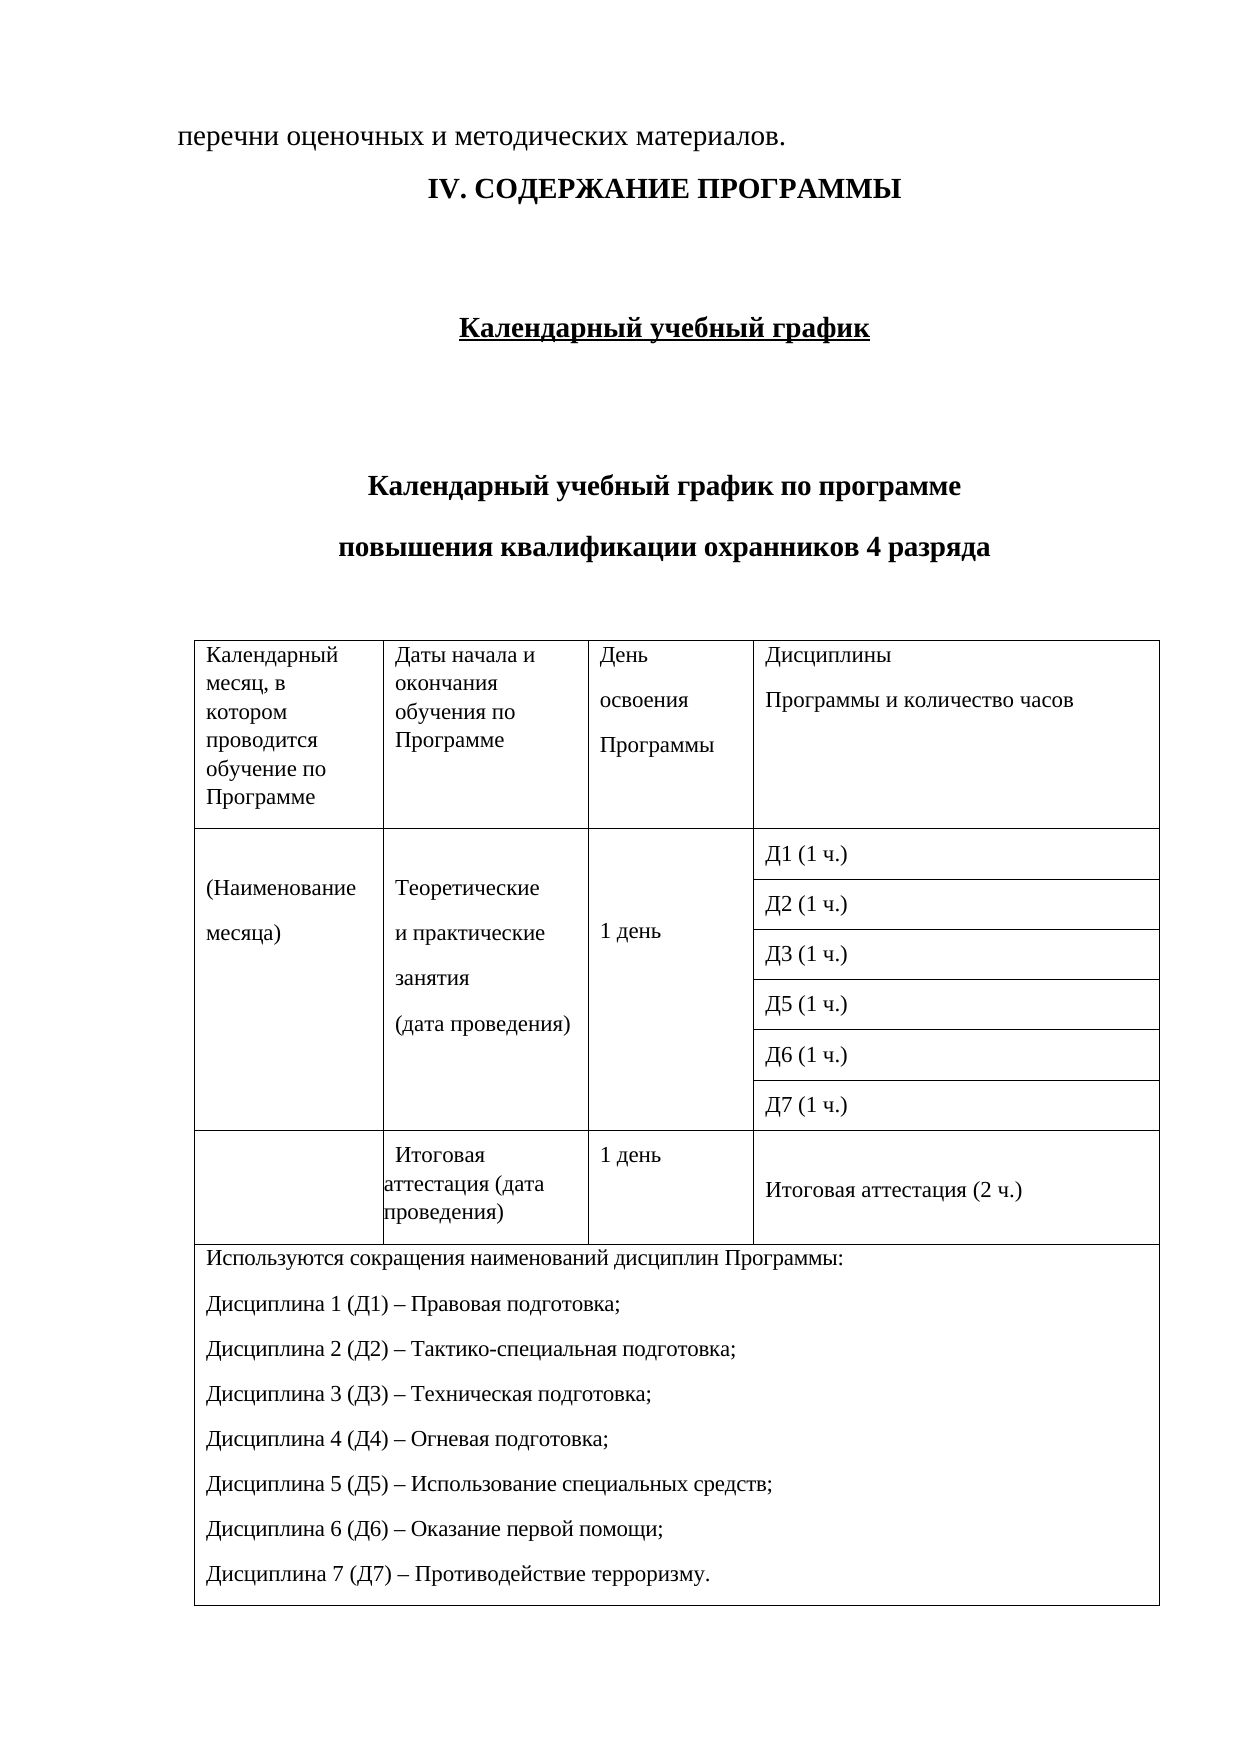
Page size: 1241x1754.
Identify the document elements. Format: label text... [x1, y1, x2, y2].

table_cell Д2 (1 ч.) [754, 880, 1159, 929]
table_header День освоения Программы [589, 641, 753, 828]
table_header Дисциплины Программы и количество часов [754, 641, 1159, 828]
text повышения квалификации охранников 4 разряда [177, 529, 1152, 562]
table_header Даты начала и окончания обучения по Программе [384, 641, 588, 828]
table_cell Д6 (1 ч.) [754, 1030, 1159, 1080]
table_cell Д1 (1 ч.) [754, 829, 1159, 878]
table_cell 1 день [589, 1131, 753, 1243]
table_cell Теоретические и практические занятия (дата проведения) [384, 829, 588, 1130]
subtitle IV. СОДЕРЖАНИЕ ПРОГРАММЫ [177, 171, 1152, 204]
table_cell Д5 (1 ч.) [754, 980, 1159, 1029]
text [177, 118, 1152, 152]
table_cell Итоговая аттестация (дата проведения) [384, 1131, 588, 1243]
table_cell Используются сокращения наименований дисциплин Программы: Дисциплина 1 (Д1) – Правовая подготовка; Дисциплина 2 (Д2) – Тактико-специальная подготовка; Дисциплина 3 (Д3) – Техническая подготовка; Дисциплина 4 (Д4) – Огневая подготовка; Дисциплина 5 (Д5) – Использование специальных средств; Дисциплина 6 (Д6) – Оказание первой помощи; Дисциплина 7 (Д7) – Противодействие терроризму. [195, 1245, 1159, 1605]
table_header Календарный месяц, в котором проводится обучение по Программе [195, 641, 383, 828]
table_cell Итоговая аттестация (2 ч.) [754, 1131, 1159, 1243]
table_cell (Наименование месяца) [195, 829, 383, 1130]
table_cell 1 день [589, 829, 753, 1130]
table_cell [195, 1131, 383, 1243]
text Календарный учебный график по программе [177, 468, 1152, 502]
text Календарный учебный график [177, 310, 1152, 344]
table_cell Д3 (1 ч.) [754, 930, 1159, 979]
table_cell Д7 (1 ч.) [754, 1081, 1159, 1130]
